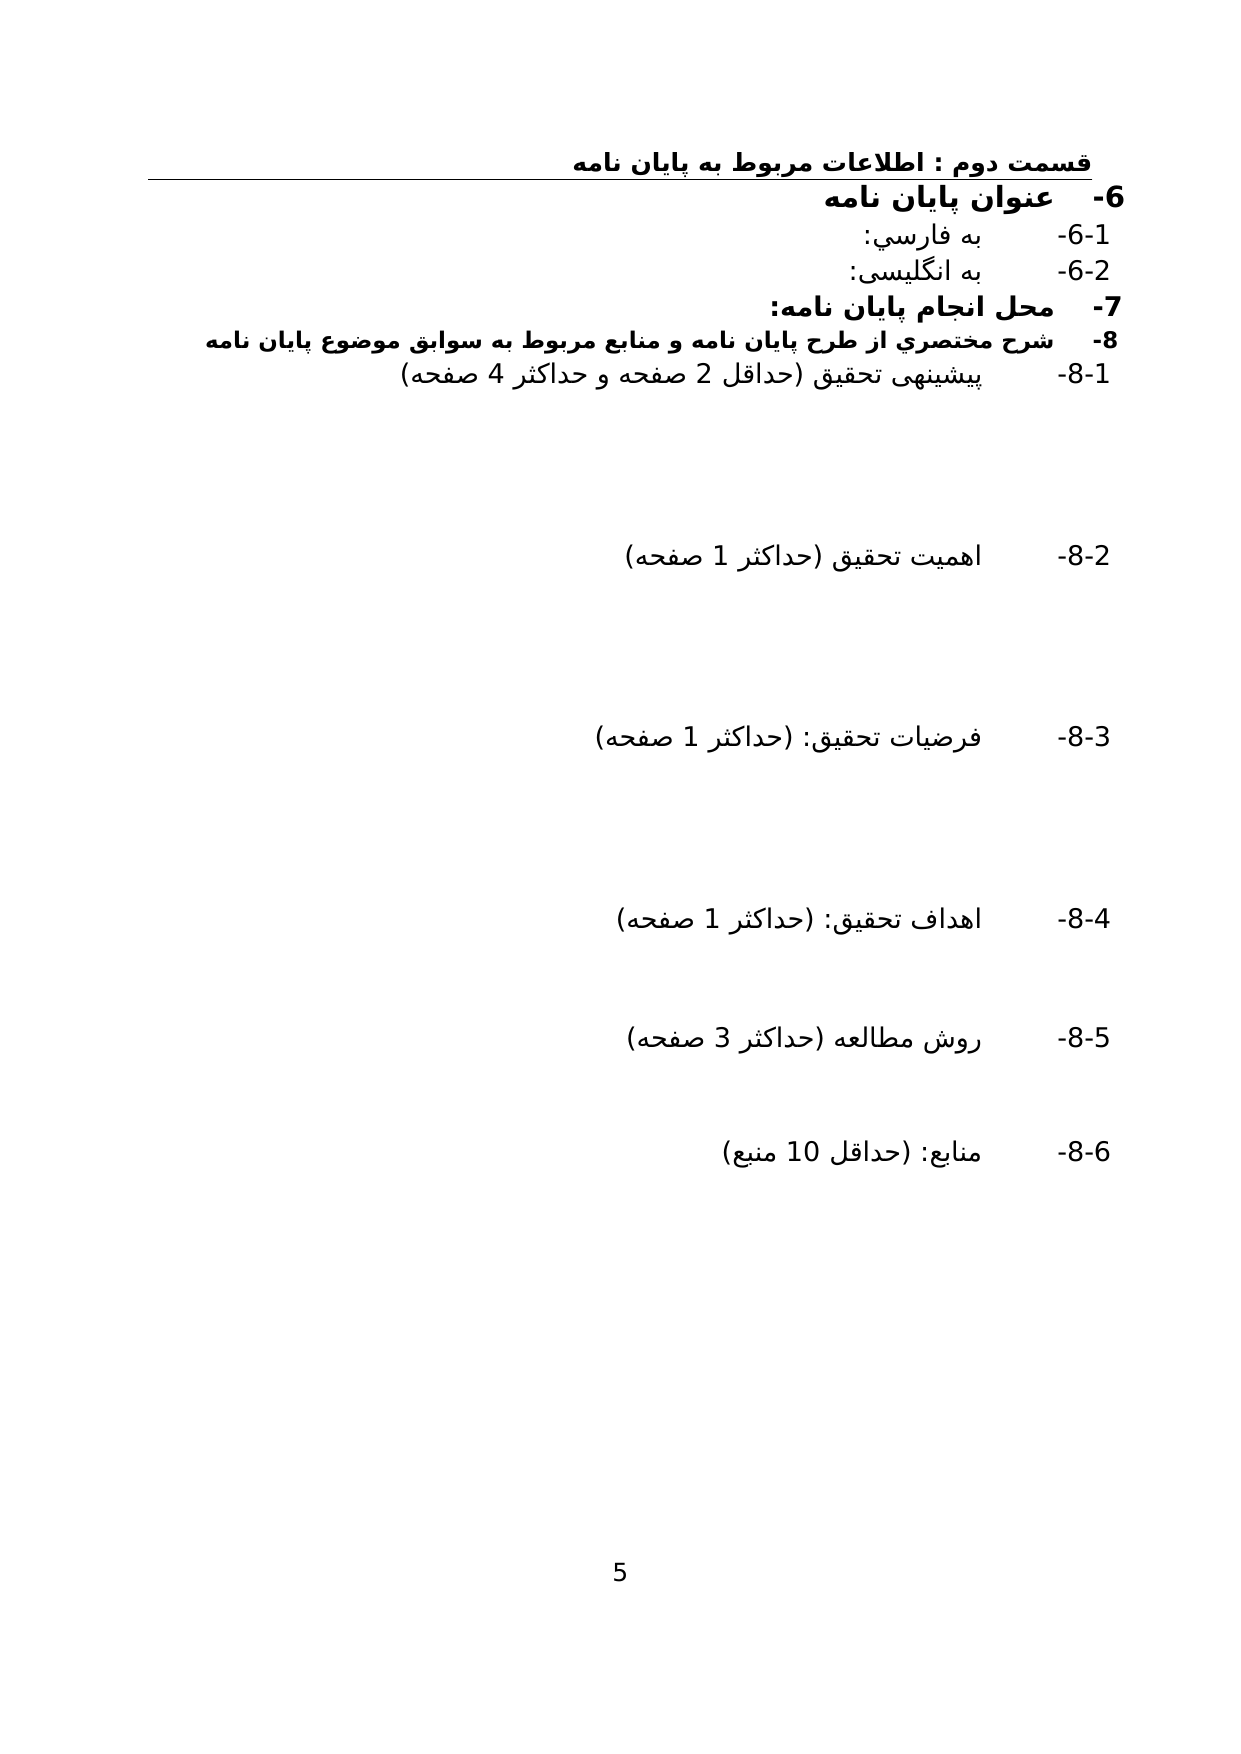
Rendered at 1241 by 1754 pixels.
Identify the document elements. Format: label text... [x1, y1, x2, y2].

list روش مطالعه (حداکثر 3 صفحه) [148, 1023, 1057, 1054]
list اهداف تحقیق: (حداکثر 1 صفحه) [148, 903, 1057, 935]
list محل انجام پایان نامه: [148, 291, 1092, 323]
list شرح مختصري از طرح پايان نامه و منابع مربوط به سوابق موضوع پايان نامه [148, 328, 1092, 354]
list پیشینهی تحقیق (حداقل 2 صفحه و حداکثر 4 صفحه) [148, 358, 1057, 390]
list به انگلیسی: [148, 255, 1057, 287]
text قسمت دوم : اطلاعات مربوط به پایان نامه [148, 148, 1092, 179]
list فرضیات تحقیق: (حداکثر 1 صفحه) [148, 722, 1057, 753]
list اهمیت تحقیق (حداکثر 1 صفحه) [148, 540, 1057, 572]
list عنوان پايان نامه [148, 180, 1092, 214]
list منابع: (حداقل 10 منبع) [148, 1136, 1057, 1168]
list به فارسي: [148, 219, 1057, 251]
